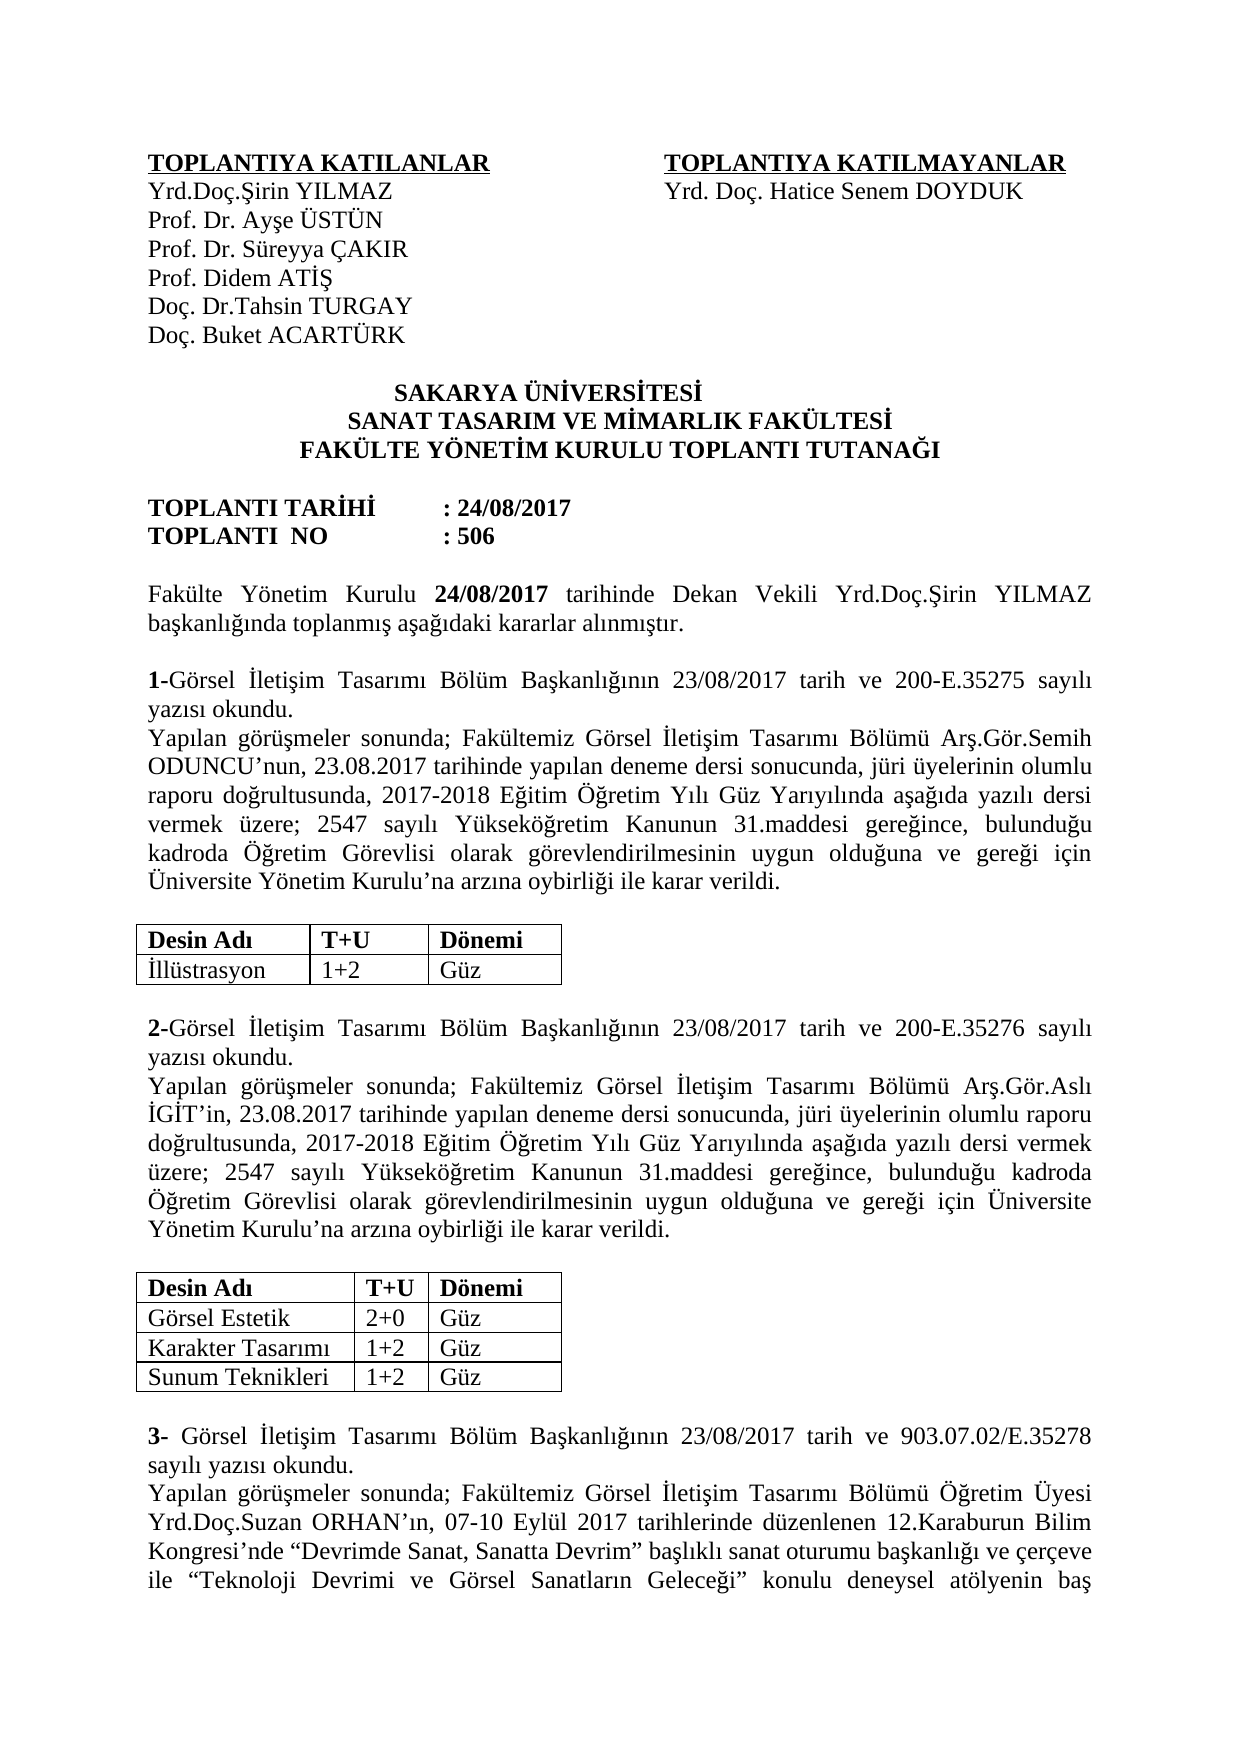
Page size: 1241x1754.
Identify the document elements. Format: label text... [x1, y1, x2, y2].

table_cell Güz [429, 1363, 561, 1391]
text Doç. Buket ACARTÜRK [148, 320, 1093, 349]
table_header T+U [311, 925, 428, 954]
table_cell Güz [429, 1333, 561, 1361]
table_cell 2+0 [355, 1303, 428, 1332]
table_cell Güz [429, 1303, 561, 1332]
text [148, 1478, 1093, 1593]
table_header Dönemi [429, 925, 561, 954]
text 3- Görsel İletişim Tasarımı Bölüm Başkanlığının 23/08/2017 tarih ve 903.07.02/E.35278 sayılı yazısı okundu. [148, 1421, 1093, 1478]
table_cell Görsel Estetik [137, 1303, 354, 1332]
text Prof. Dr. Ayşe ÜSTÜN [148, 205, 1093, 234]
text Yrd.Doç.Şirin YILMAZ Yrd. Doç. Hatice Senem DOYDUK [148, 176, 1093, 205]
text Yapılan görüşmeler sonunda; Fakültemiz Görsel İletişim Tasarımı Bölümü Arş.Gör.Aslı İGİT’in, 23.08.2017 tarihinde yapılan deneme dersi sonucunda, jüri üyelerinin olumlu raporu doğrultusunda, 2017-2018 Eğitim Öğretim Yılı Güz Yarıyılında aşağıda yazılı dersi vermek üzere; 2547 sayılı Yükseköğretim Kanunun 31.maddesi gereğince, bulunduğu kadroda Öğretim Görevlisi olarak görevlendirilmesinin uygun olduğuna ve gereği için Üniversite Yönetim Kurulu’na arzına oybirliği ile karar verildi. [148, 1071, 1093, 1243]
text 2-Görsel İletişim Tasarımı Bölüm Başkanlığının 23/08/2017 tarih ve 200-E.35276 sayılı yazısı okundu. [148, 1013, 1093, 1071]
text Doç. Dr.Tahsin TURGAY [148, 291, 1093, 320]
table_header Desin Adı [137, 1273, 354, 1302]
table_cell Sunum Teknikleri [137, 1363, 354, 1391]
text FAKÜLTE YÖNETİM KURULU TOPLANTI TUTANAĞI [148, 435, 1093, 464]
text Prof. Dr. Süreyya ÇAKIR [148, 234, 1093, 263]
text TOPLANTIYA KATILANLAR TOPLANTIYA KATILMAYANLAR [148, 148, 1093, 176]
text Yapılan görüşmeler sonunda; Fakültemiz Görsel İletişim Tasarımı Bölümü Arş.Gör.Semih ODUNCU’nun, 23.08.2017 tarihinde yapılan deneme dersi sonucunda, jüri üyelerinin olumlu raporu doğrultusunda, 2017-2018 Eğitim Öğretim Yılı Güz Yarıyılında aşağıda yazılı dersi vermek üzere; 2547 sayılı Yükseköğretim Kanunun 31.maddesi gereğince, bulunduğu kadroda Öğretim Görevlisi olarak görevlendirilmesinin uygun olduğuna ve gereği için Üniversite Yönetim Kurulu’na arzına oybirliği ile karar verildi. [148, 723, 1093, 895]
text 1-Görsel İletişim Tasarımı Bölüm Başkanlığının 23/08/2017 tarih ve 200-E.35275 sayılı yazısı okundu. [148, 665, 1093, 723]
text Prof. Didem ATİŞ [148, 263, 1093, 291]
table_header T+U [355, 1273, 428, 1302]
text SAKARYA ÜNİVERSİTESİ [148, 378, 1093, 406]
table_cell Karakter Tasarımı [137, 1333, 354, 1361]
table_cell 1+2 [355, 1333, 428, 1361]
text Fakülte Yönetim Kurulu 24/08/2017 tarihinde Dekan Vekili Yrd.Doç.Şirin YILMAZ başkanlığında toplanmış aşağıdaki kararlar alınmıştır. [148, 579, 1093, 636]
table_cell 1+2 [355, 1363, 428, 1391]
text TOPLANTI NO : 506 [148, 521, 1093, 550]
text TOPLANTI TARİHİ : 24/08/2017 [148, 493, 1093, 521]
text SANAT TASARIM VE MİMARLIK FAKÜLTESİ [148, 406, 1093, 435]
table_cell 1+2 [311, 955, 428, 983]
table_cell İllüstrasyon [137, 955, 309, 983]
table_cell Güz [429, 955, 561, 983]
table_header Dönemi [429, 1273, 561, 1302]
table_header Desin Adı [137, 925, 309, 954]
